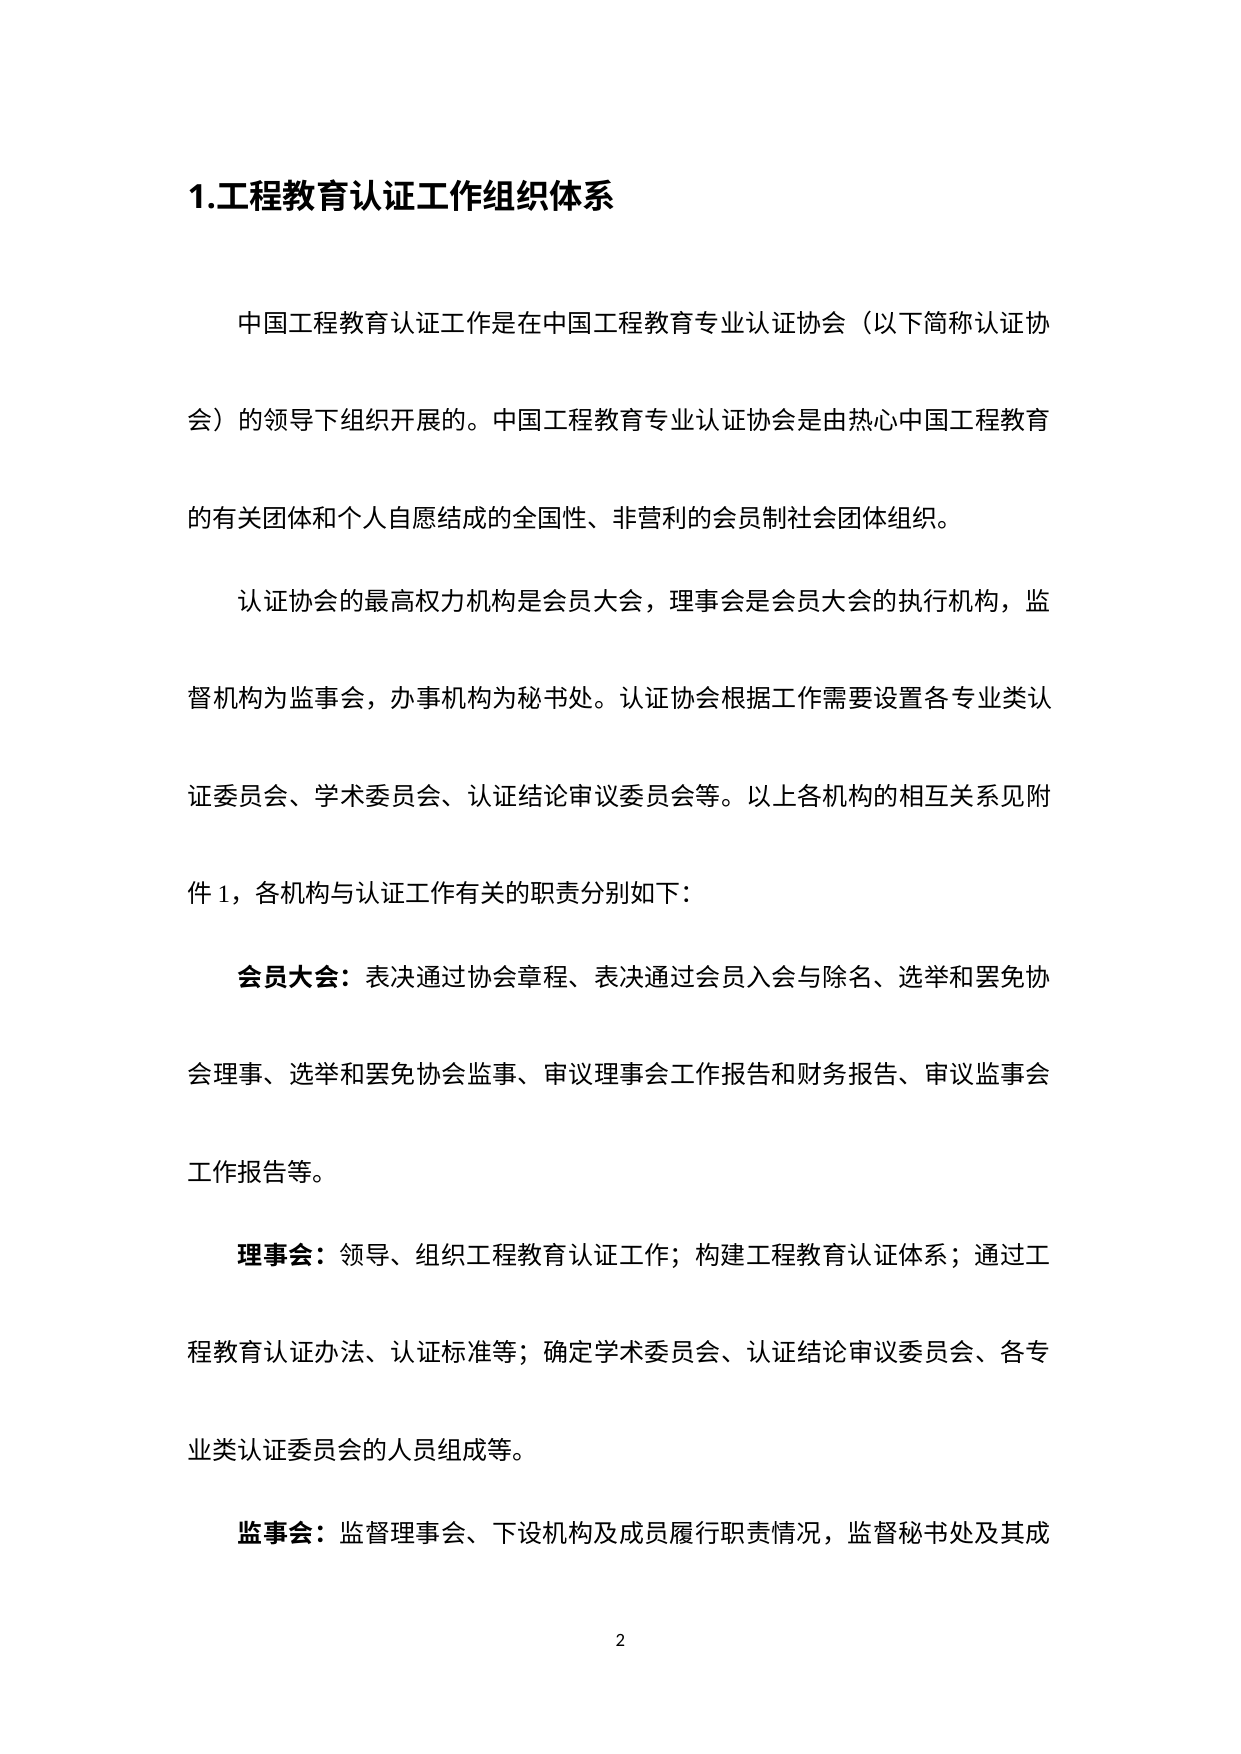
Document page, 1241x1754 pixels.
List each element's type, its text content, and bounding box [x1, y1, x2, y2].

text 会员大会：表决通过协会章程、表决通过会员入会与除名、选举和罢免协会理事、选举和罢免协会监事、审议理事会工作报告和财务报告、审议监事会工作报告等。 [187, 943, 1053, 1203]
text 中国工程教育认证工作是在中国工程教育专业认证协会（以下简称认证协会）的领导下组织开展的。中国工程教育专业认证协会是由热心中国工程教育的有关团体和个人自愿结成的全国性、非营利的会员制社会团体组织。 [187, 289, 1053, 549]
subtitle 1.工程教育认证工作组织体系 [187, 162, 1053, 227]
text 认证协会的最高权力机构是会员大会，理事会是会员大会的执行机构，监督机构为监事会，办事机构为秘书处。认证协会根据工作需要设置各专业类认证委员会、学术委员会、认证结论审议委员会等。以上各机构的相互关系见附件1，各机构与认证工作有关的职责分别如下： [187, 567, 1053, 924]
text 理事会：领导、组织工程教育认证工作；构建工程教育认证体系；通过工程教育认证办法、认证标准等；确定学术委员会、认证结论审议委员会、各专业类认证委员会的人员组成等。 [187, 1221, 1053, 1481]
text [187, 1499, 1053, 1564]
